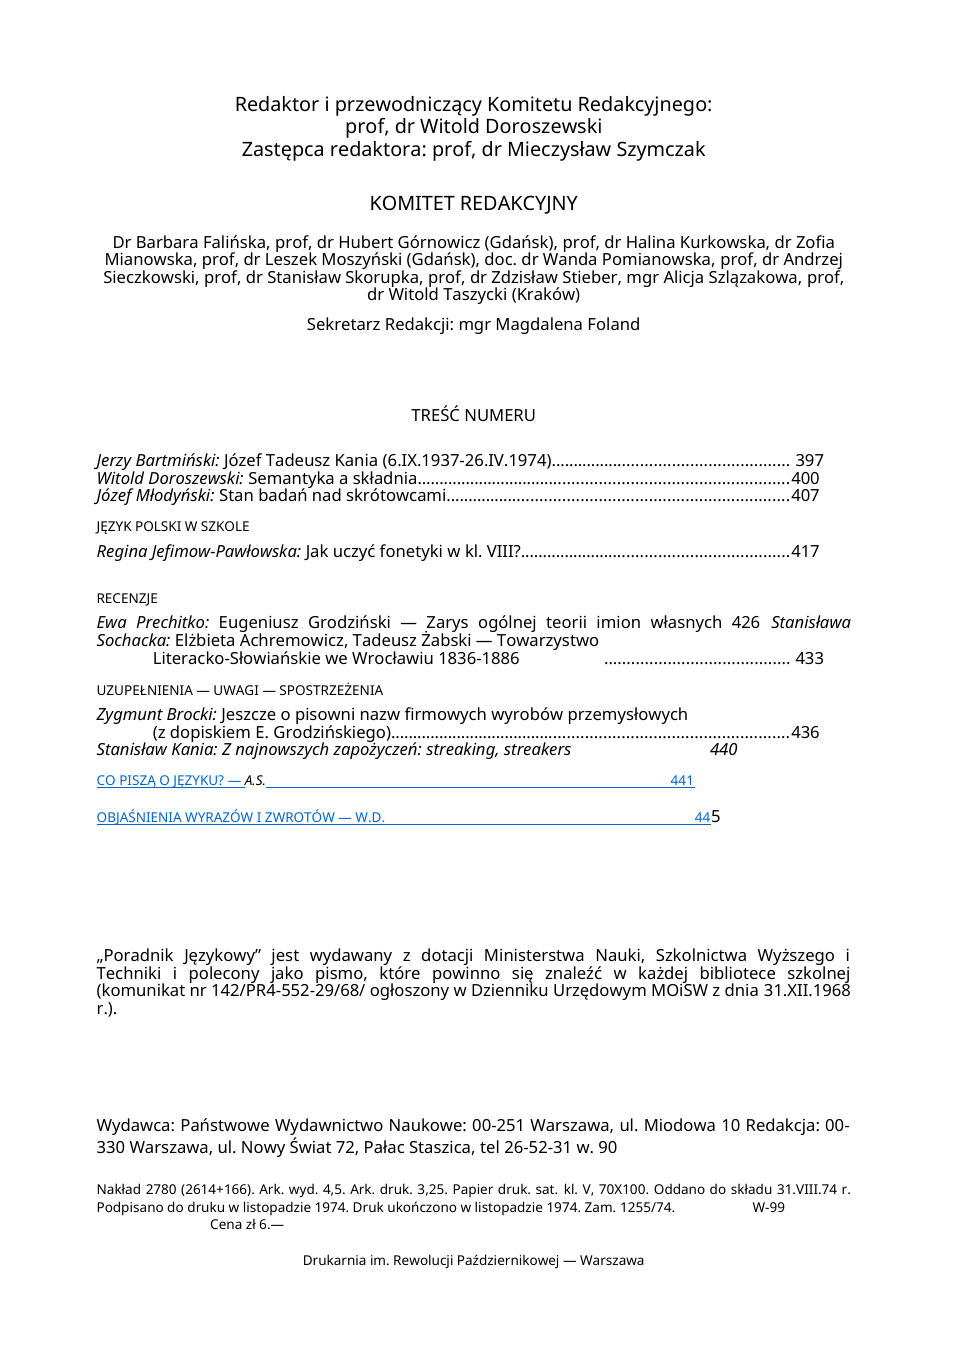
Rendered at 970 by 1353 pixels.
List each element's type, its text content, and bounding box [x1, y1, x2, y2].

text „Poradnik Językowy” jest wydawany z dotacji Ministerstwa Nauki, Szkolnictwa Wyższego i Techniki i polecony jako pismo, które powinno się znaleźć w każdej bibliotece szkolnej (komunikat nr 142/PR4-552-29/68/ ogłoszony w Dzienniku Urzędowym MOiSW z dnia 31.XII.1968 r.). [96, 948, 851, 1018]
text RECENZJE [96, 592, 851, 606]
text (z dopiskiem E. Grodzińskiego) 436 [153, 724, 851, 742]
text Wydawca: Państwowe Wydawnictwo Naukowe: 00-251 Warszawa, ul. Miodowa 10 Redakcja: 00-330 Warszawa, ul. Nowy Świat 72, Pałac Staszica, tel 26-52-31 w. 90 [96, 1113, 851, 1157]
text Redaktor i przewodniczący Komitetu Redakcyjnego: prof, dr Witold Doroszewski Zastępca redaktora: prof, dr Mieczysław Szymczak [96, 93, 851, 161]
text Zygmunt Brocki: Jeszcze o pisowni nazw firmowych wyrobów przemysłowych [96, 707, 851, 724]
text OBJAŚNIENIA WYRAZÓW I ZWROTÓW — W.D. 445 [96, 809, 851, 826]
text CO PISZĄ O JĘZYKU? — A.S. 441 [175, 775, 851, 788]
text Literacko-Słowiańskie we Wrocławiu 1836-1886 433 [153, 650, 851, 668]
text Jerzy Bartmiński: Józef Tadeusz Kania (6.IX.1937-26.IV.1974) 397 [96, 453, 851, 470]
text UZUPEŁNIENIA — UWAGI — SPOSTRZEŻENIA [96, 684, 851, 698]
text Dr Barbara Falińska, prof, dr Hubert Górnowicz (Gdańsk), prof, dr Halina Kurkowska, dr Zofia Mianowska, prof, dr Leszek Moszyński (Gdańsk), doc. dr Wanda Pomianowska, prof, dr Andrzej Sieczkowski, prof, dr Stanisław Skorupka, prof, dr Zdzisław Stieber, mgr Alicja Szlązakowa, prof, dr Witold Taszycki (Kraków) [96, 234, 851, 304]
text JĘZYK POLSKI W SZKOLE [97, 521, 851, 534]
text Sekretarz Redakcji: mgr Magdalena Foland [96, 317, 851, 334]
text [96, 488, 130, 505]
text Witold Doroszewski: Semantyka a składnia 400 [96, 470, 851, 488]
text Józef Młodyński: Stan badań nad skrótowcami 407 [127, 488, 851, 505]
text Nakład 2780 (2614+166). Ark. wyd. 4,5. Ark. druk. 3,25. Papier druk. sat. kl. V, 70X100. Oddano do składu 31.VIII.74 r. Podpisano do druku w listopadzie 1974. Druk ukończono w listopadzie 1974. Zam. 1255/74. W-99 Cena zł 6.— [96, 1181, 851, 1233]
text KOMITET REDAKCYJNY [96, 194, 851, 214]
text Drukarnia im. Rewolucji Październikowej — Warszawa [96, 1254, 851, 1268]
text TREŚĆ NUMERU [96, 408, 851, 424]
text Stanisław Kania: Z najnowszych zapożyczeń: streaking, streakers 440 [96, 742, 851, 759]
text Ewa Prechitko: Eugeniusz Grodziński — Zarys ogólnej teorii imion własnych 426 Stanisława Sochacka: Elżbieta Achremowicz, Tadeusz Żabski — Towarzystwo [96, 614, 851, 650]
text Regina Jefimow-Pawłowska: Jak uczyć fonetyki w kl. VIII? 417 [165, 544, 851, 561]
